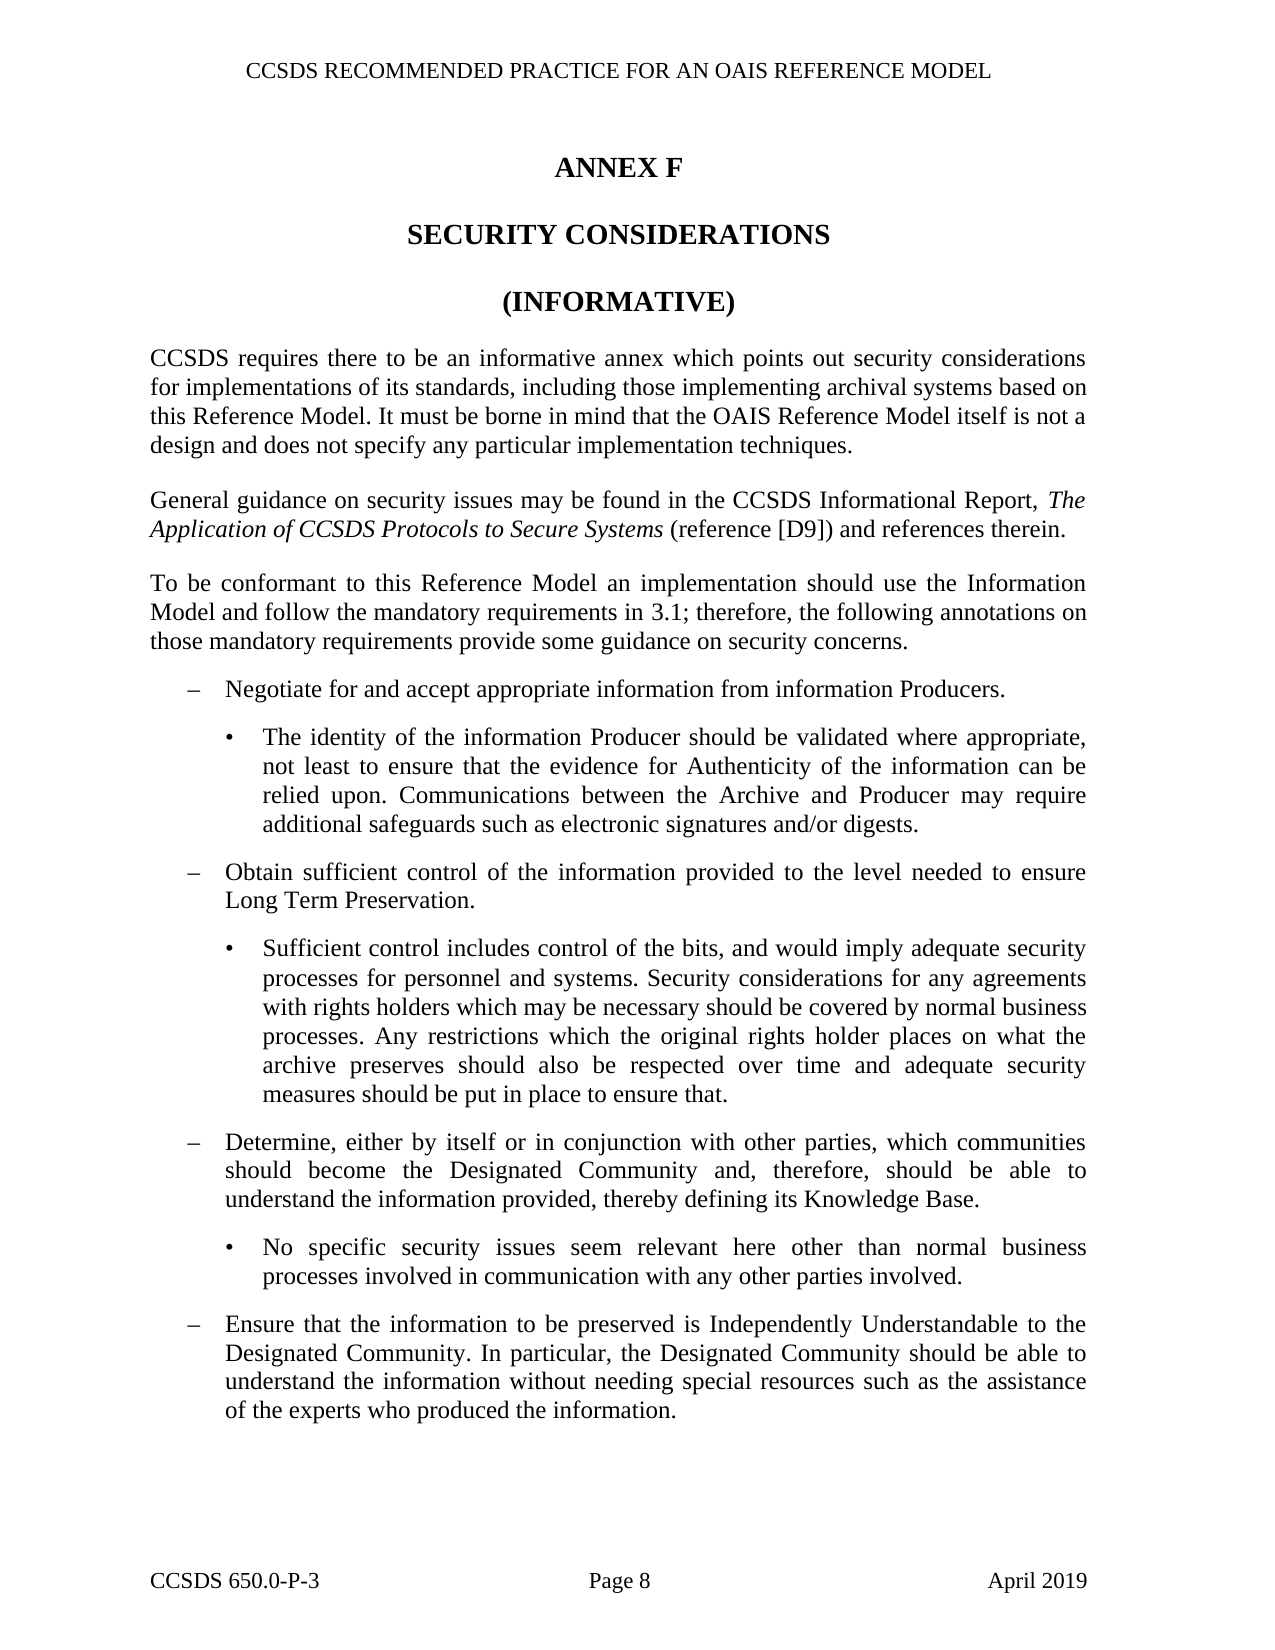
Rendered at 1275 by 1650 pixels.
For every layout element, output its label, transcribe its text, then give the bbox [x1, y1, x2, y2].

list Sufficient control includes control of the bits, and would imply adequate security processes for personnel and systems. Security considerations for any agreements with rights holders which may be necessary should be covered by normal business processes. Any restrictions which the original rights holder places on what the archive preserves should also be respected over time and adequate security measures should be put in place to ensure that. [225, 933, 1087, 1108]
list Obtain sufficient control of the information provided to the level needed to ensure Long Term Preservation. [187, 857, 1087, 914]
text To be conformant to this Reference Model an implementation should use the Information Model and follow the mandatory requirements in 3.1; therefore, the following annotations on those mandatory requirements provide some guidance on security concerns. [150, 568, 1087, 655]
list The identity of the information Producer should be validated where appropriate, not least to ensure that the evidence for Authenticity of the information can be relied upon. Communications between the Archive and Producer may require additional safeguards such as electronic signatures and/or digests. [225, 721, 1087, 838]
text General guidance on security issues may be found in the CCSDS Informational Report, The Application of CCSDS Protocols to Secure Systems (reference ) and references therein. [150, 484, 1087, 543]
list Negotiate for and accept appropriate information from information Producers. [187, 674, 1087, 703]
text CCSDS requires there to be an informative annex which points out security considerations for implementations of its standards, including those implementing archival systems based on this Reference Model. It must be borne in mind that the OAIS Reference Model itself is not a design and does not specify any particular implementation techniques. [150, 343, 1087, 459]
subtitle SECURITY CONSIDERATIONS (INFORmative) [150, 150, 1087, 318]
list Ensure that the information to be preserved is Independently Understandable to the Designated Community. In particular, the Designated Community should be able to understand the information without needing special resources such as the assistance of the experts who produced the information. [187, 1309, 1087, 1424]
list Determine, either by itself or in conjunction with other parties, which communities should become the Designated Community and, therefore, should be able to understand the information provided, thereby defining its Knowledge Base. [187, 1127, 1087, 1213]
list No specific security issues seem relevant here other than normal business processes involved in communication with any other parties involved. [225, 1232, 1087, 1290]
